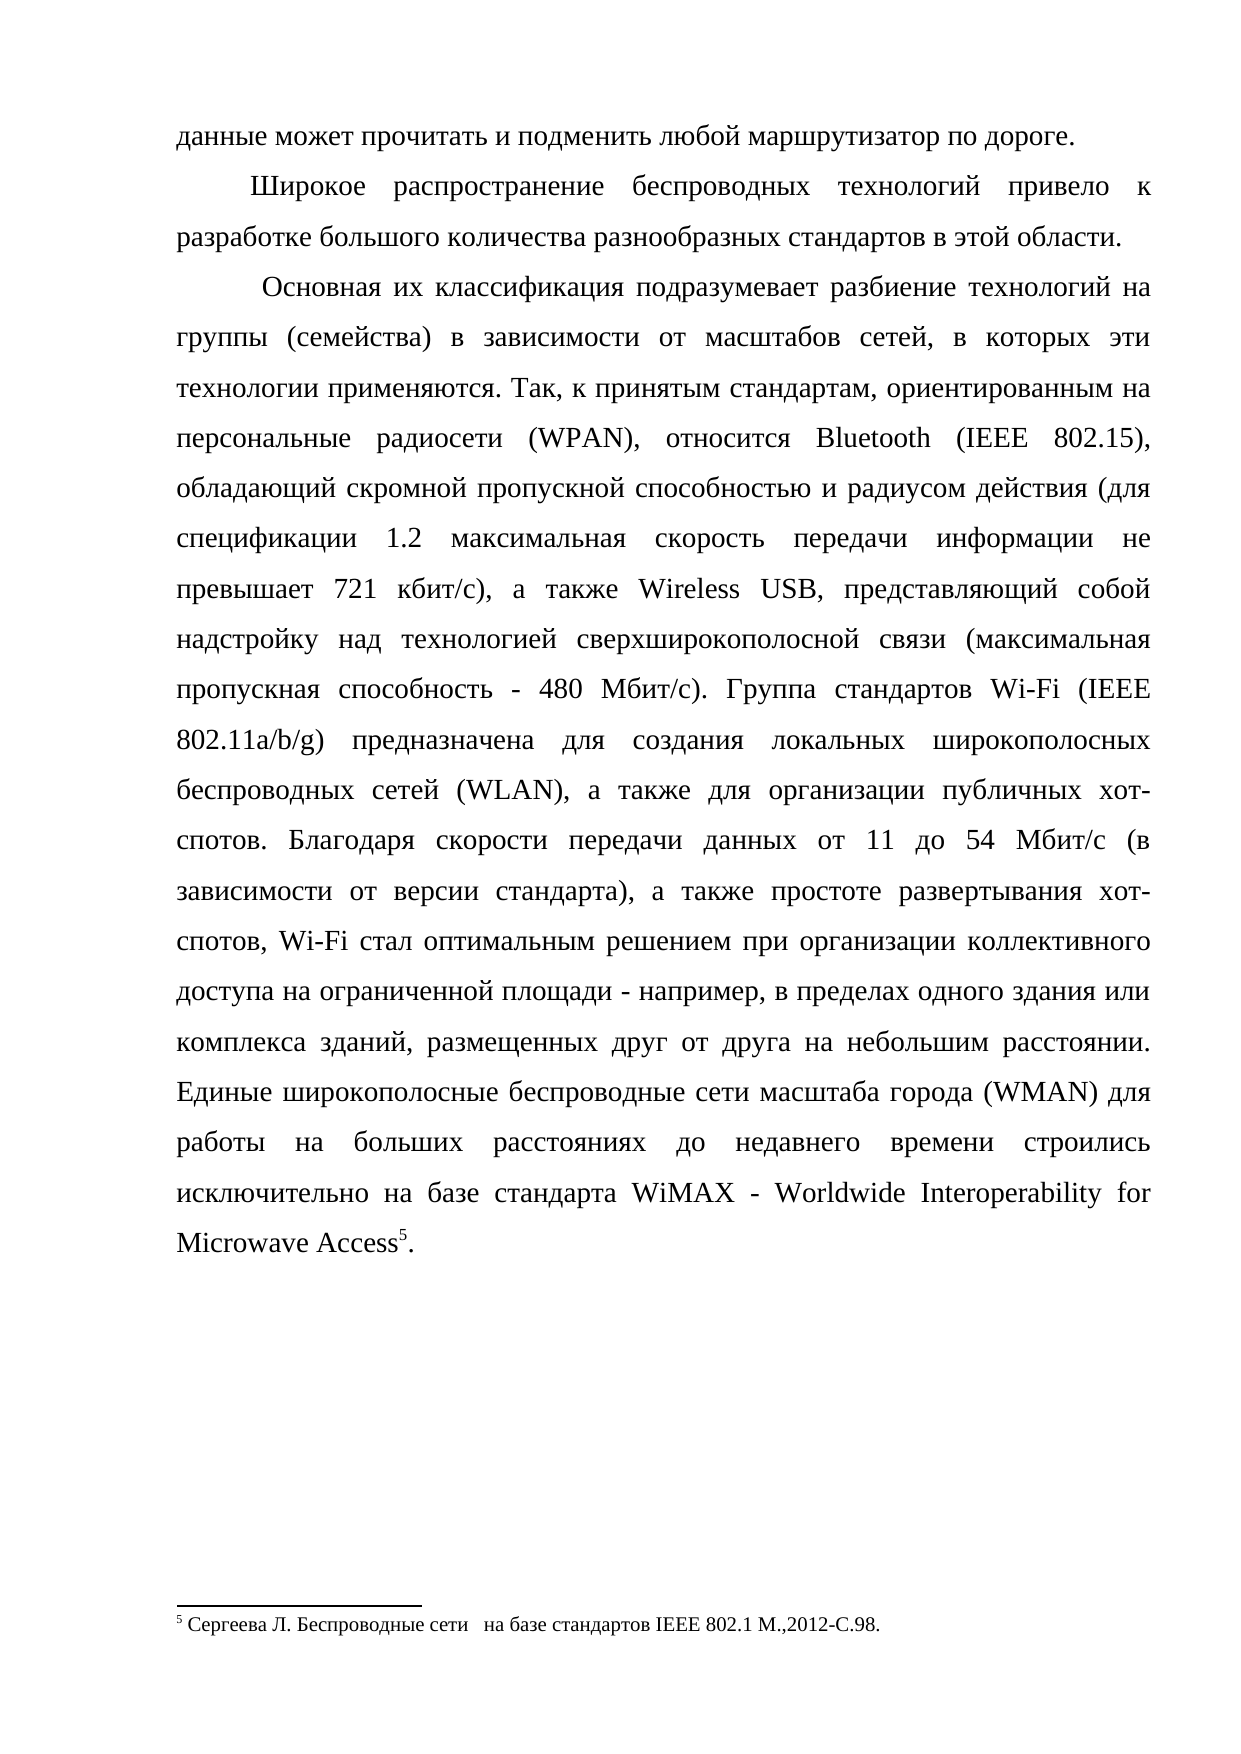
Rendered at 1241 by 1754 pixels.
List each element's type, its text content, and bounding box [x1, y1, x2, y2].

text Широкое распространение беспроводных технологий привело к разработке большого количества разнообразных стандартов в этой области. [176, 168, 1152, 252]
text Основная их классификация подразумевает разбиение технологий на группы (семейства) в зависимости от масштабов сетей, в которых эти технологии применяются. Так, к принятым стандартам, ориентированным на персональные радиосети (WPAN), относится Bluetooth (IEEE 802.15), обладающий скромной пропускной способностью и радиусом действия (для спецификации 1.2 максимальная скорость передачи информации не превышает 721 кбит/с), а также Wireless USB, представляющий собой надстройку над технологией сверхширокополосной связи (максимальная пропускная способность - 480 Мбит/с). Группа стандартов Wi-Fi (IEEE 802.11a/b/g) предназначена для создания локальных широкополосных беспроводных сетей (WLAN), а также для организации публичных хот-спотов. Благодаря скорости передачи данных от 11 до 54 Мбит/с (в зависимости от версии стандарта), а также простоте развертывания хот-спотов, Wi-Fi стал оптимальным решением при организации коллективного доступа на ограниченной площади - например, в пределах одного здания или комплекса зданий, размещенных друг от друга на небольшим расстоянии. Единые широкополосные беспроводные сети масштаба города (WMAN) для работы на больших расстояниях до недавнего времени строились исключительно на базе стандарта WiMAX - Worldwide Interoperability for Microwave Access. [176, 269, 1152, 1258]
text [176, 118, 1152, 152]
